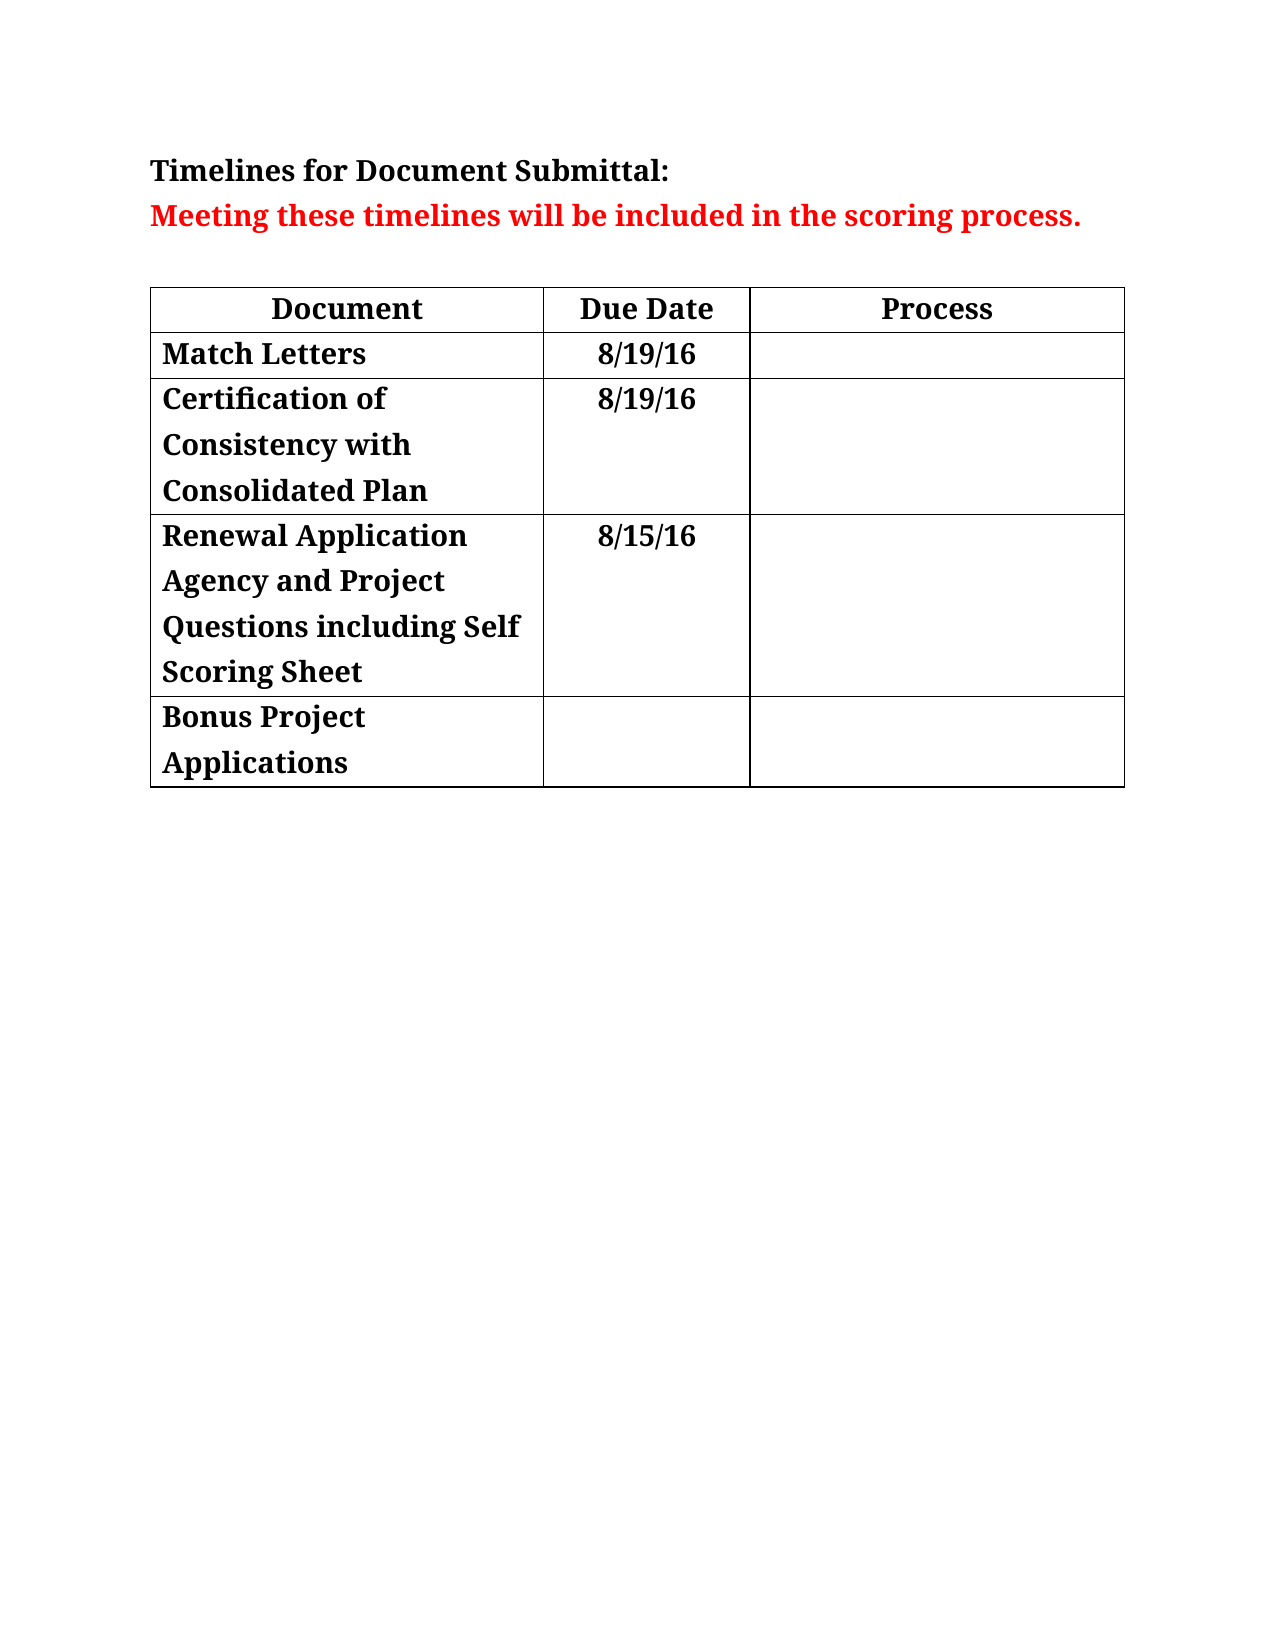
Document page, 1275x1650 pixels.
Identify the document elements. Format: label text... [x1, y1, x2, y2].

table_cell 8/15/16 [544, 515, 749, 696]
table_cell Renewal Application Agency and Project Questions including Self Scoring Sheet [151, 515, 543, 696]
table_cell [751, 379, 1124, 514]
table_cell [751, 515, 1124, 696]
table_cell [751, 697, 1124, 786]
text Timelines for Document Submittal: [150, 150, 1125, 190]
table_cell [544, 697, 749, 786]
table_cell [751, 333, 1124, 378]
table_header Process [751, 288, 1124, 332]
table_header Document [151, 288, 543, 332]
table_cell Bonus Project Applications [151, 697, 543, 786]
table_cell 8/19/16 [544, 379, 749, 514]
table_cell Match Letters [151, 333, 543, 378]
table_cell Certification of Consistency with Consolidated Plan [151, 379, 543, 514]
table_header Due Date [544, 288, 749, 332]
table_cell 8/19/16 [544, 333, 749, 378]
text Meeting these timelines will be included in the scoring process. [150, 196, 1125, 235]
